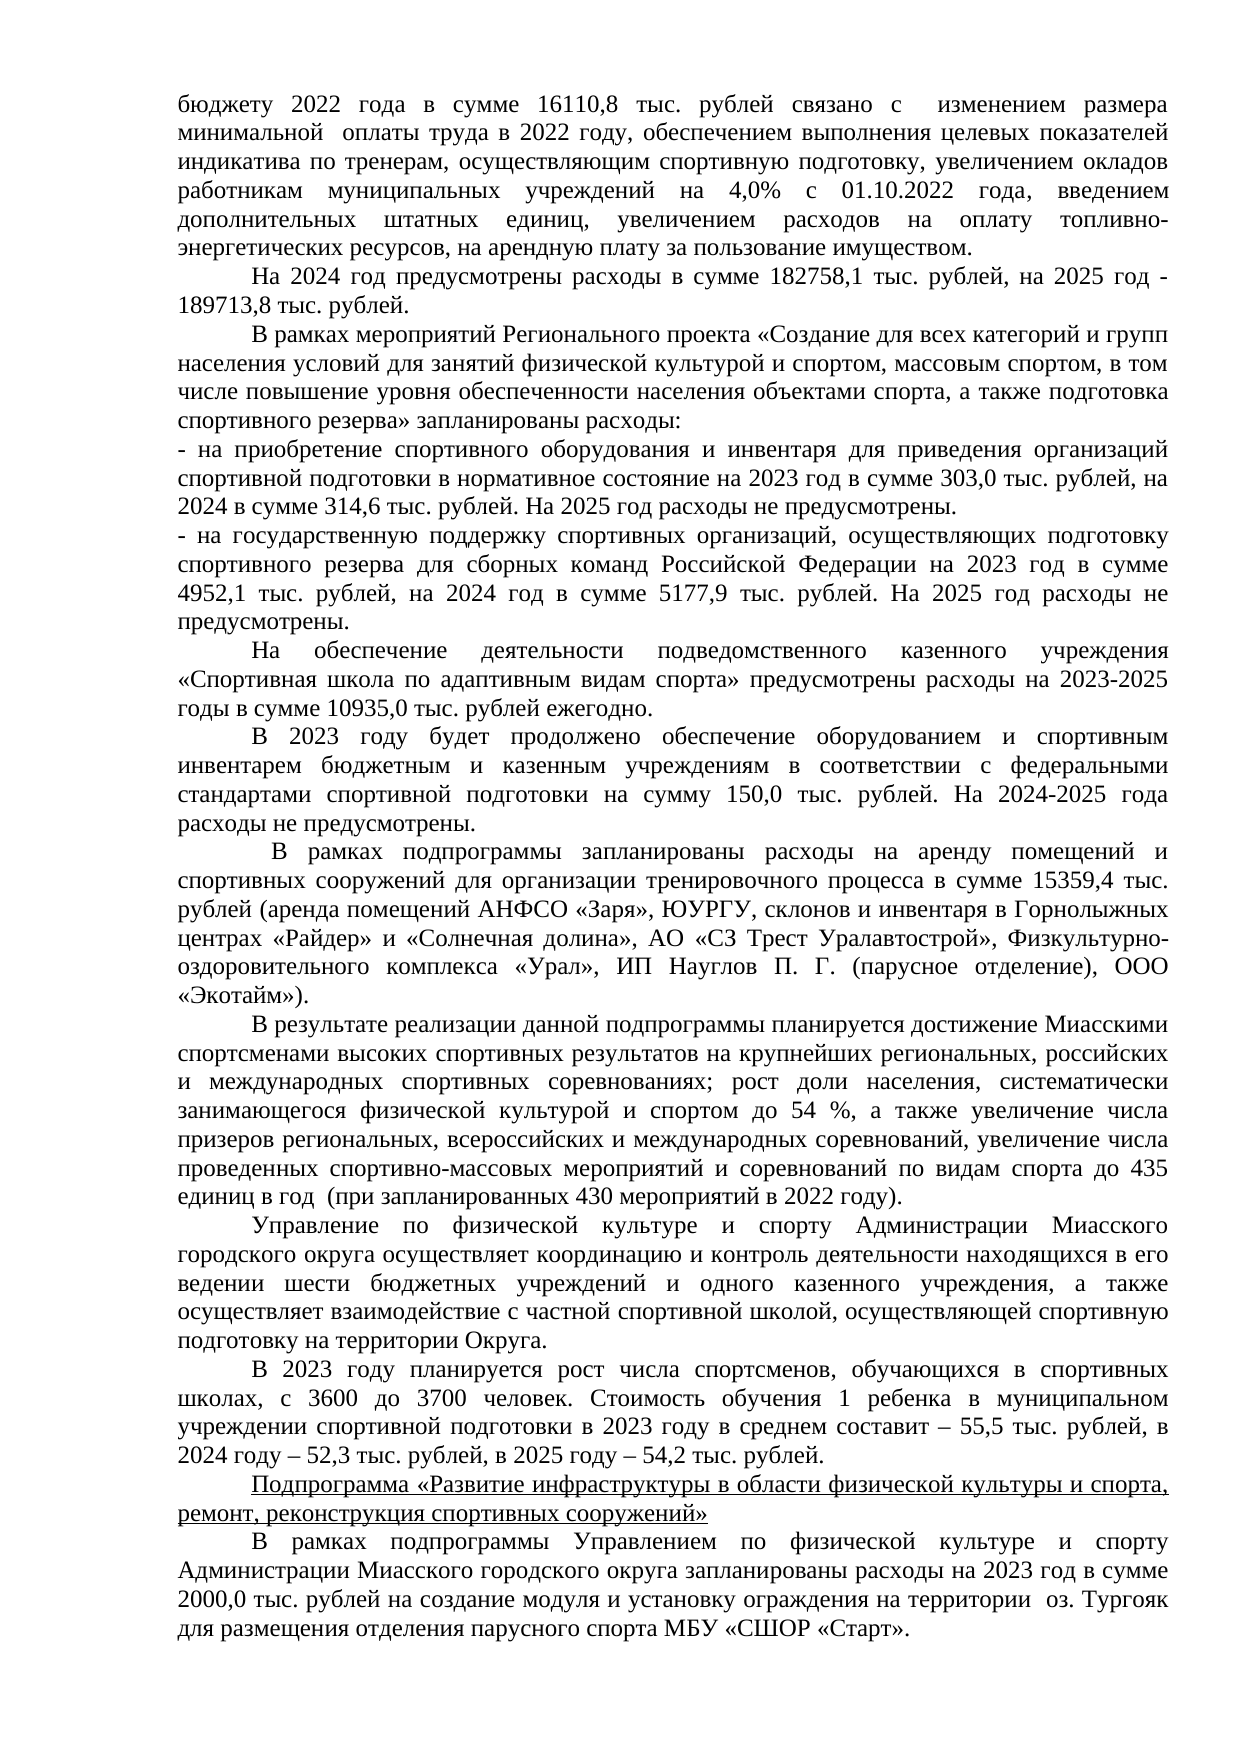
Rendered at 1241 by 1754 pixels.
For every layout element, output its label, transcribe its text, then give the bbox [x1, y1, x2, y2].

text На 2024 год предусмотрены расходы в сумме 182758,1 тыс. рублей, на 2025 год -189713,8 тыс. рублей. [177, 261, 1169, 319]
text В рамках мероприятий Регионального проекта «Создание для всех категорий и групп населения условий для занятий физической культурой и спортом, массовым спортом, в том числе повышение уровня обеспеченности населения объектами спорта, а также подготовка спортивного резерва» запланированы расходы: [177, 319, 1169, 434]
text Управление по физической культуре и спорту Администрации Миасского городского округа осуществляет координацию и контроль деятельности находящихся в его ведении шести бюджетных учреждений и одного казенного учреждения, а также осуществляет взаимодействие с частной спортивной школой, осуществляющей спортивную подготовку на территории Округа. [177, 1210, 1169, 1354]
text В рамках подпрограммы запланированы расходы на аренду помещений и спортивных сооружений для организации тренировочного процесса в сумме 15359,4 тыс. рублей (аренда помещений АНФСО «Заря», ЮУРГУ, склонов и инвентаря в Горнолыжных центрах «Райдер» и «Солнечная долина», АО «СЗ Трест Уралавтострой», Физкультурно-оздоровительного комплекса «Урал», ИП Науглов П. Г. (парусное отделение), ООО «Экотайм»). [177, 836, 1169, 1009]
text Подпрограмма «Развитие инфраструктуры в области физической культуры и спорта, ремонт, реконструкция спортивных сооружений» [177, 1469, 1169, 1526]
text В рамках подпрограммы Управлением по физической культуре и спорту Администрации Миасского городского округа запланированы расходы на 2023 год в сумме 2000,0 тыс. рублей на создание модуля и установку ограждения на территории оз. Тургояк для размещения отделения парусного спорта МБУ «СШОР «Старт». [177, 1526, 1169, 1641]
text В 2023 году будет продолжено обеспечение оборудованием и спортивным инвентарем бюджетным и казенным учреждениям в соответствии с федеральными стандартами спортивной подготовки на сумму 150,0 тыс. рублей. На 2024-2025 года расходы не предусмотрены. [177, 721, 1169, 836]
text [177, 89, 1169, 261]
text - на государственную поддержку спортивных организаций, осуществляющих подготовку спортивного резерва для сборных команд Российской Федерации на 2023 год в сумме 4952,1 тыс. рублей, на 2024 год в сумме 5177,9 тыс. рублей. На 2025 год расходы не предусмотрены. [177, 520, 1169, 635]
text - на приобретение спортивного оборудования и инвентаря для приведения организаций спортивной подготовки в нормативное состояние на 2023 год в сумме 303,0 тыс. рублей, на 2024 в сумме 314,6 тыс. рублей. На 2025 год расходы не предусмотрены. [177, 434, 1169, 520]
text На обеспечение деятельности подведомственного казенного учреждения «Спортивная школа по адаптивным видам спорта» предусмотрены расходы на 2023-2025 годы в сумме 10935,0 тыс. рублей ежегодно. [177, 635, 1169, 721]
text В 2023 году планируется рост числа спортсменов, обучающихся в спортивных школах, с 3600 до 3700 человек. Стоимость обучения 1 ребенка в муниципальном учреждении спортивной подготовки в 2023 году в среднем составит – 55,5 тыс. рублей, в 2024 году – 52,3 тыс. рублей, в 2025 году – 54,2 тыс. рублей. [177, 1354, 1169, 1469]
text В результате реализации данной подпрограммы планируется достижение Миасскими спортсменами высоких спортивных результатов на крупнейших региональных, российских и международных спортивных соревнованиях; рост доли населения, систематически занимающегося физической культурой и спортом до 54 %, а также увеличение числа призеров региональных, всероссийских и международных соревнований, увеличение числа проведенных спортивно-массовых мероприятий и соревнований по видам спорта до 435 единиц в год (при запланированных 430 мероприятий в 2022 году). [177, 1009, 1169, 1210]
